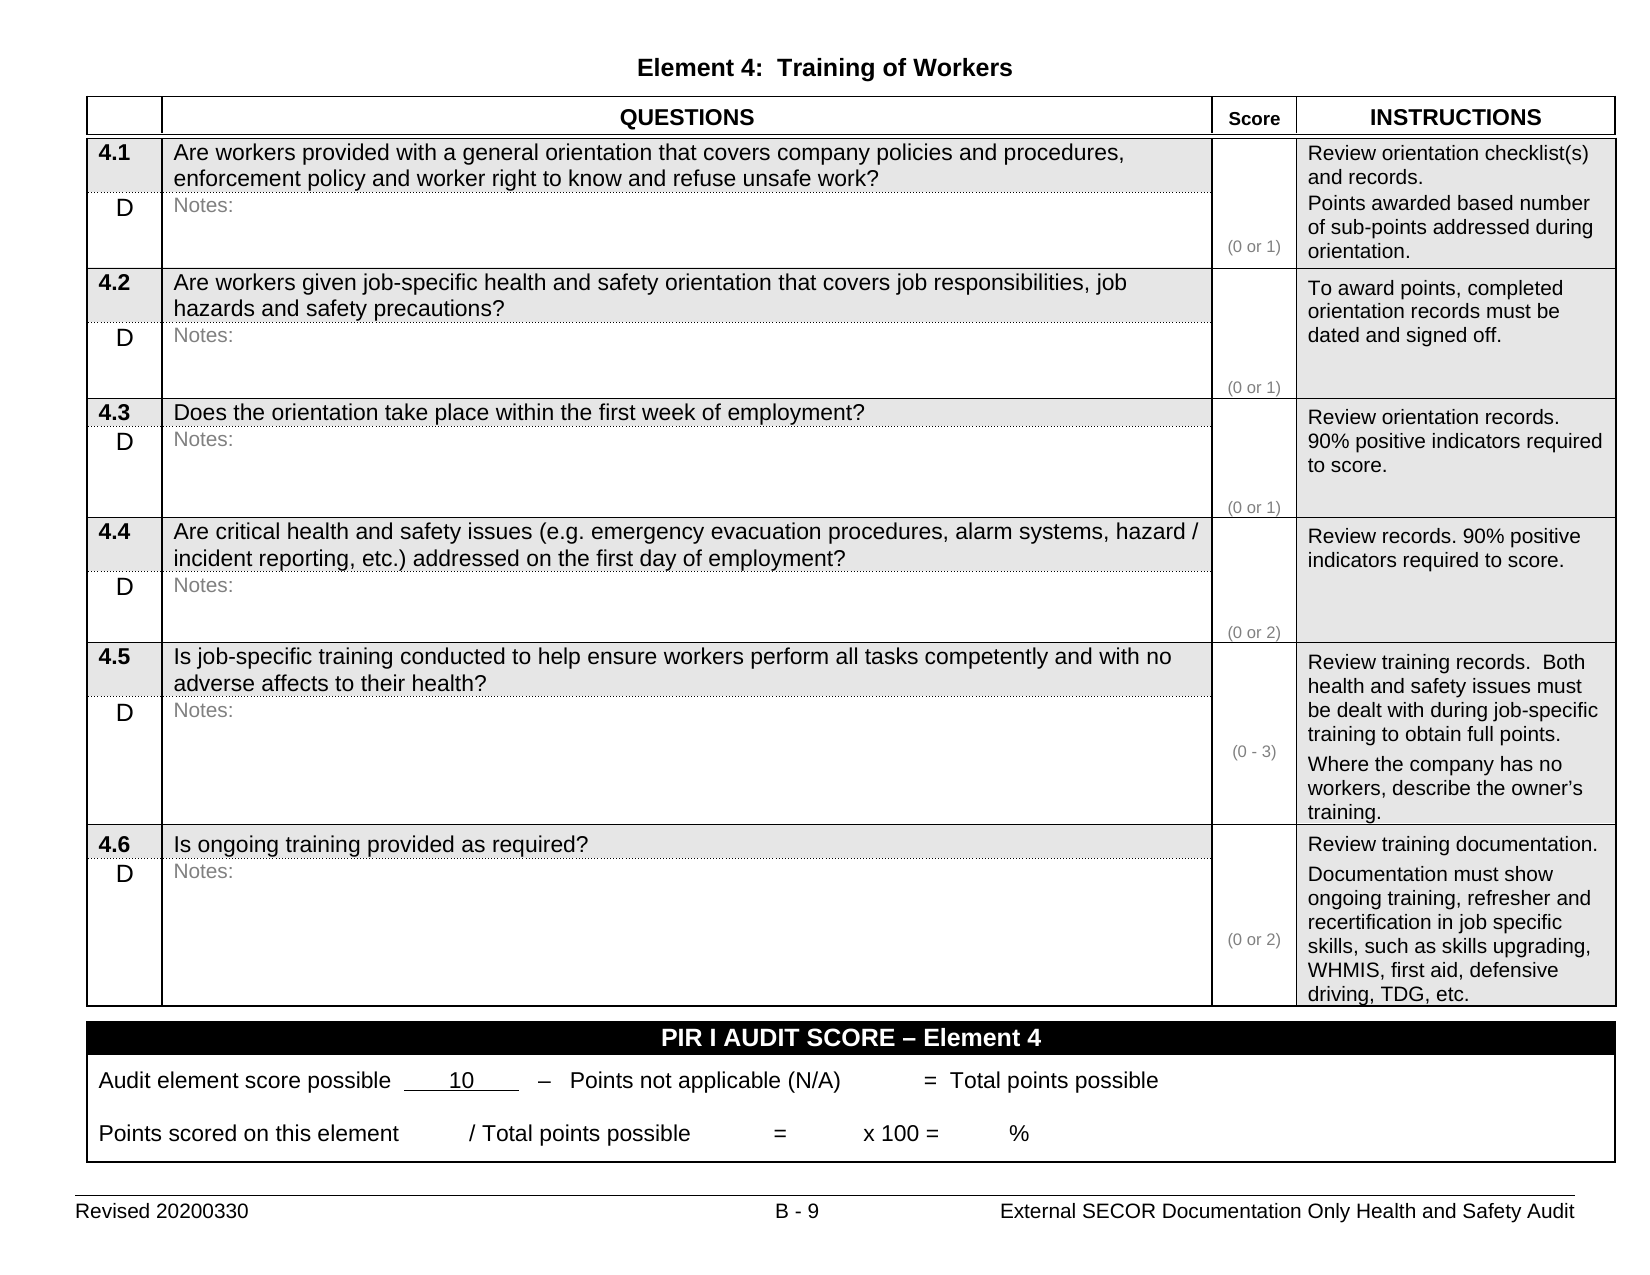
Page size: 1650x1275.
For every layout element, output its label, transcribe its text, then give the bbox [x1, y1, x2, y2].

table_cell (0 or 1) [1213, 269, 1296, 398]
table_header Are workers provided with a general orientation that covers company policies and procedures, enforcement policy and worker right to know and refuse unsafe work? [163, 139, 1211, 192]
table_header PIR I AUDIT SCORE – Element 4 [88, 1023, 1614, 1052]
table_cell Notes: [163, 858, 1211, 1005]
table_cell 4.3 [88, 399, 161, 426]
table_cell D [88, 426, 161, 517]
table_cell Does the orientation take place within the first week of employment? [163, 399, 1211, 426]
table_cell 4.4 [88, 518, 161, 571]
table_header (0 or 1) [1213, 139, 1296, 267]
table_cell Are workers given job-specific health and safety orientation that covers job responsibilities, job hazards and safety precautions? [163, 269, 1211, 322]
table_cell Are critical health and safety issues (e.g. emergency evacuation procedures, alarm systems, hazard / incident reporting, etc.) addressed on the first day of employment? [163, 518, 1211, 571]
table_cell Review orientation records. 90% positive indicators required to score. [1297, 399, 1615, 517]
table_cell D [88, 192, 161, 267]
table_cell 4.5 [88, 643, 161, 696]
table_cell To award points, completed orientation records must be dated and signed off. [1297, 269, 1615, 398]
table_cell (0 or 1) [1213, 399, 1296, 517]
table_cell Audit element score possible 10 – Points not applicable (N/A) = Total points possible Points scored on this element / Total points possible = x 100 = % [88, 1055, 1614, 1161]
table_cell Is ongoing training provided as required? [163, 825, 1211, 858]
table_cell (0 - 3) [1213, 643, 1296, 823]
table_cell Notes: [163, 322, 1211, 398]
table_cell Notes: [163, 696, 1211, 823]
table_cell 4.6 [88, 825, 161, 858]
table_cell (0 or 2) [1213, 825, 1296, 1005]
table_header 4.1 [88, 139, 161, 192]
table_cell (0 or 2) [1213, 518, 1296, 642]
table_cell 4.2 [88, 269, 161, 322]
table_cell Notes: [163, 571, 1211, 642]
table_cell D [88, 858, 161, 1005]
table_cell Notes: [163, 426, 1211, 517]
table_cell Review training records. Both health and safety issues must be dealt with during job-specific training to obtain full points. Where the company has no workers, describe the owner’s training. [1297, 643, 1615, 823]
table_header Review orientation checklist(s) and records. Points awarded based number of sub-points addressed during orientation. [1297, 139, 1615, 267]
table_cell D [88, 322, 161, 398]
table_cell D [88, 571, 161, 642]
table_cell D [88, 696, 161, 823]
table_cell Notes: [163, 192, 1211, 267]
table_cell Is job-specific training conducted to help ensure workers perform all tasks competently and with no adverse affects to their health? [163, 643, 1211, 696]
table_cell Review training documentation. Documentation must show ongoing training, refresher and recertification in job specific skills, such as skills upgrading, WHMIS, first aid, defensive driving, TDG, etc. [1297, 825, 1615, 1005]
table_cell Review records. 90% positive indicators required to score. [1297, 518, 1615, 642]
